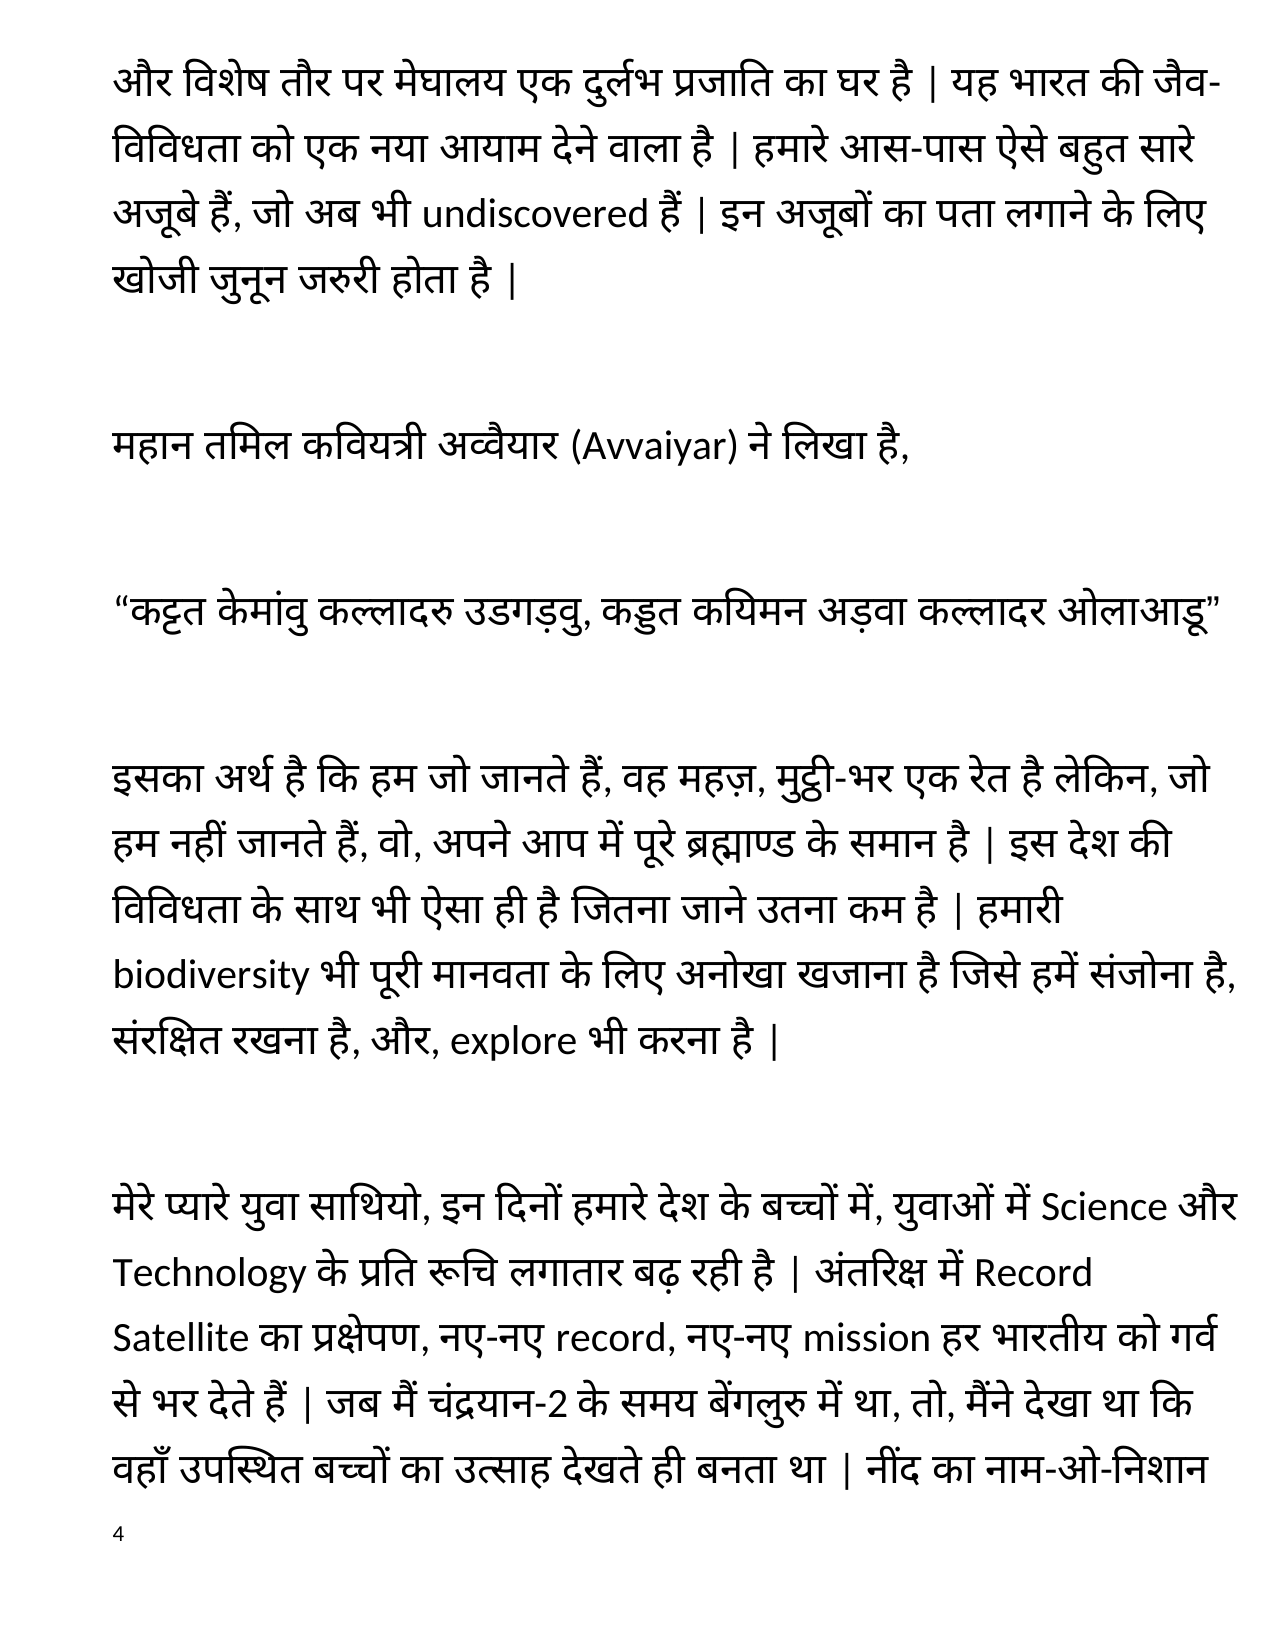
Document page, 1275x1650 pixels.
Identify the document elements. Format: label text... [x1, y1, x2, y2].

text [112, 1180, 1237, 1500]
text इसका अर्थ है कि हम जो जानते हैं, वह महज़, मुट्ठी-भर एक रेत है लेकिन, जो हम नहीं जानते हैं, वो, अपने आप में पूरे ब्रह्माण्ड के समान है | इस देश की विविधता के साथ भी ऐसा ही है जितना जाने उतना कम है | हमारी biodiversity भी पूरी मानवता के लिए अनोखा खजाना है जिसे हमें संजोना है, संरक्षित रखना है, और, explore भी करना है | [112, 752, 1237, 1072]
text “कट्टत केमांवु कल्लादरु उडगड़वु, कड्डत कयिमन अड़वा कल्लादर ओलाआडू” [112, 585, 1237, 643]
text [112, 56, 1237, 311]
text महान तमिल कवियत्री अव्वैयार (Avvaiyar) ने लिखा है, [112, 419, 1237, 477]
